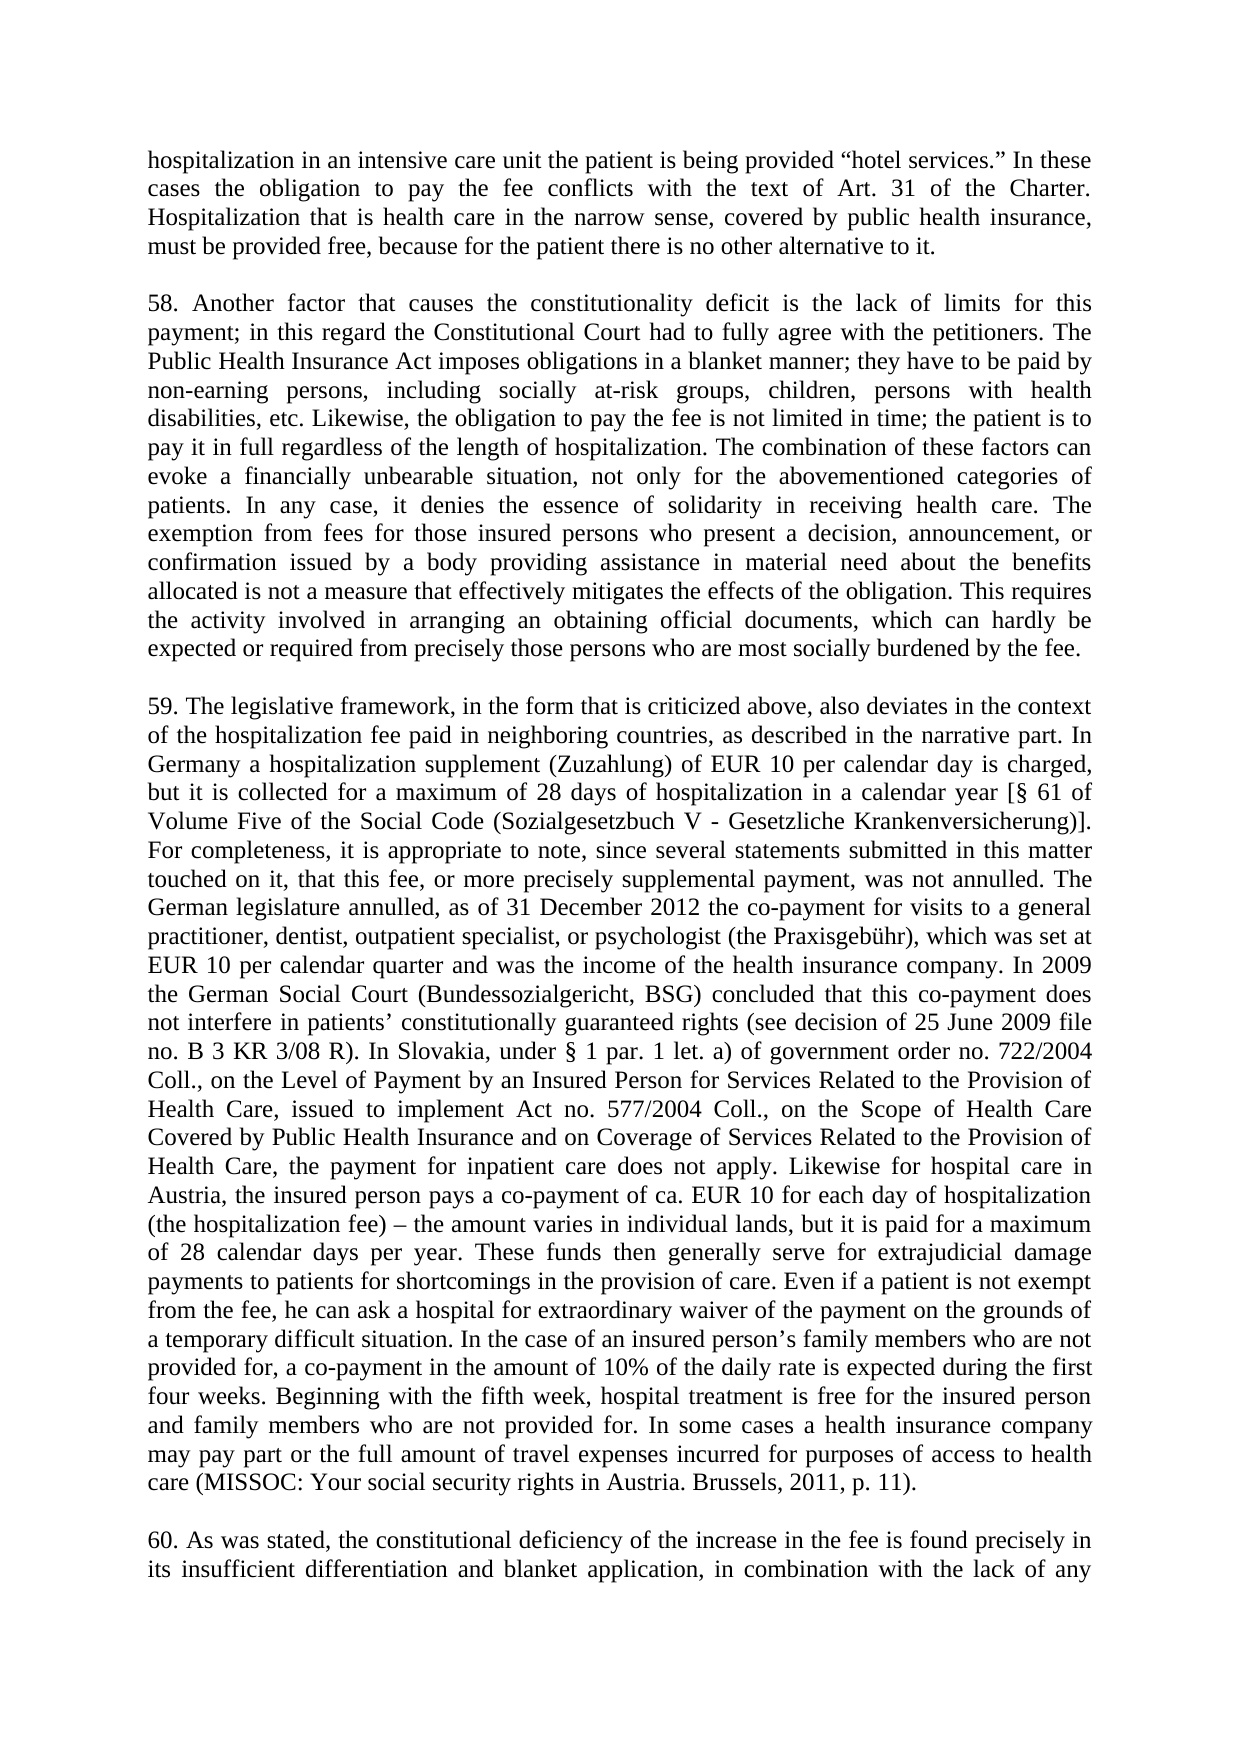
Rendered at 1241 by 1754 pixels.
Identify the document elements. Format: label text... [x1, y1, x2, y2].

list Another factor that causes the constitutionality deficit is the lack of limits for this payment; in this regard the Constitutional Court had to fully agree with the petitioners. The Public Health Insurance Act imposes obligations in a blanket manner; they have to be paid by non-earning persons, including socially at-risk groups, children, persons with health disabilities, etc. Likewise, the obligation to pay the fee is not limited in time; the patient is to pay it in full regardless of the length of hospitalization. The combination of these factors can evoke a financially unbearable situation, not only for the abovementioned categories of patients. In any case, it denies the essence of solidarity in receiving health care. The exemption from fees for those insured persons who present a decision, announcement, or confirmation issued by a body providing assistance in material need about the benefits allocated is not a measure that effectively mitigates the effects of the obligation. This requires the activity involved in arranging an obtaining official documents, which can hardly be expected or required from precisely those persons who are most socially burdened by the fee. [147, 288, 1093, 662]
text hospitalization in an intensive care unit the patient is being provided “hotel services.” In these cases the obligation to pay the fee conflicts with the text of Art. 31 of the Charter. Hospitalization that is health care in the narrow sense, covered by public health insurance, must be provided free, because for the patient there is no other alternative to it. [147, 145, 1093, 260]
list As was stated, the constitutional deficiency of the increase in the fee is found precisely in its insufficient differentiation and blanket application, in combination with the lack of any [147, 1525, 1093, 1582]
list The legislative framework, in the form that is criticized above, also deviates in the context of the hospitalization fee paid in neighboring countries, as described in the narrative part. In Germany a hospitalization supplement (Zuzahlung) of EUR 10 per calendar day is charged, but it is collected for a maximum of 28 days of hospitalization in a calendar year [§ 61 of Volume Five of the Social Code (Sozialgesetzbuch V - Gesetzliche Krankenversicherung)]. For completeness, it is appropriate to note, since several statements submitted in this matter touched on it, that this fee, or more precisely supplemental payment, was not annulled. The German legislature annulled, as of 31 December 2012 the co-payment for visits to a general practitioner, dentist, outpatient specialist, or psychologist (the Praxisgebühr), which was set at EUR 10 per calendar quarter and was the income of the health insurance company. In 2009 the German Social Court (Bundessozialgericht, BSG) concluded that this co-payment does not interfere in patients’ constitutionally guaranteed rights (see decision of 25 June 2009 file no. B 3 KR 3/08 R). In Slovakia, under § 1 par. 1 let. a) of government order no. 722/2004 Coll., on the Level of Payment by an Insured Person for Services Related to the Provision of Health Care, issued to implement Act no. 577/2004 Coll., on the Scope of Health Care Covered by Public Health Insurance and on Coverage of Services Related to the Provision of Health Care, the payment for inpatient care does not apply. Likewise for hospital care in Austria, the insured person pays a co-payment of ca. EUR 10 for each day of hospitalization (the hospitalization fee) – the amount varies in individual lands, but it is paid for a maximum of 28 calendar days per year. These funds then generally serve for extrajudicial damage payments to patients for shortcomings in the provision of care. Even if a patient is not exempt from the fee, he can ask a hospital for extraordinary waiver of the payment on the grounds of a temporary difficult situation. In the case of an insured person’s family members who are not provided for, a co-payment in the amount of 10% of the daily rate is expected during the first four weeks. Beginning with the fifth week, hospital treatment is free for the insured person and family members who are not provided for. In some cases a health insurance company may pay part or the full amount of travel expenses incurred for purposes of access to health care (MISSOC: Your social security rights in Austria. Brussels, 2011, p. 11). [147, 691, 1093, 1496]
